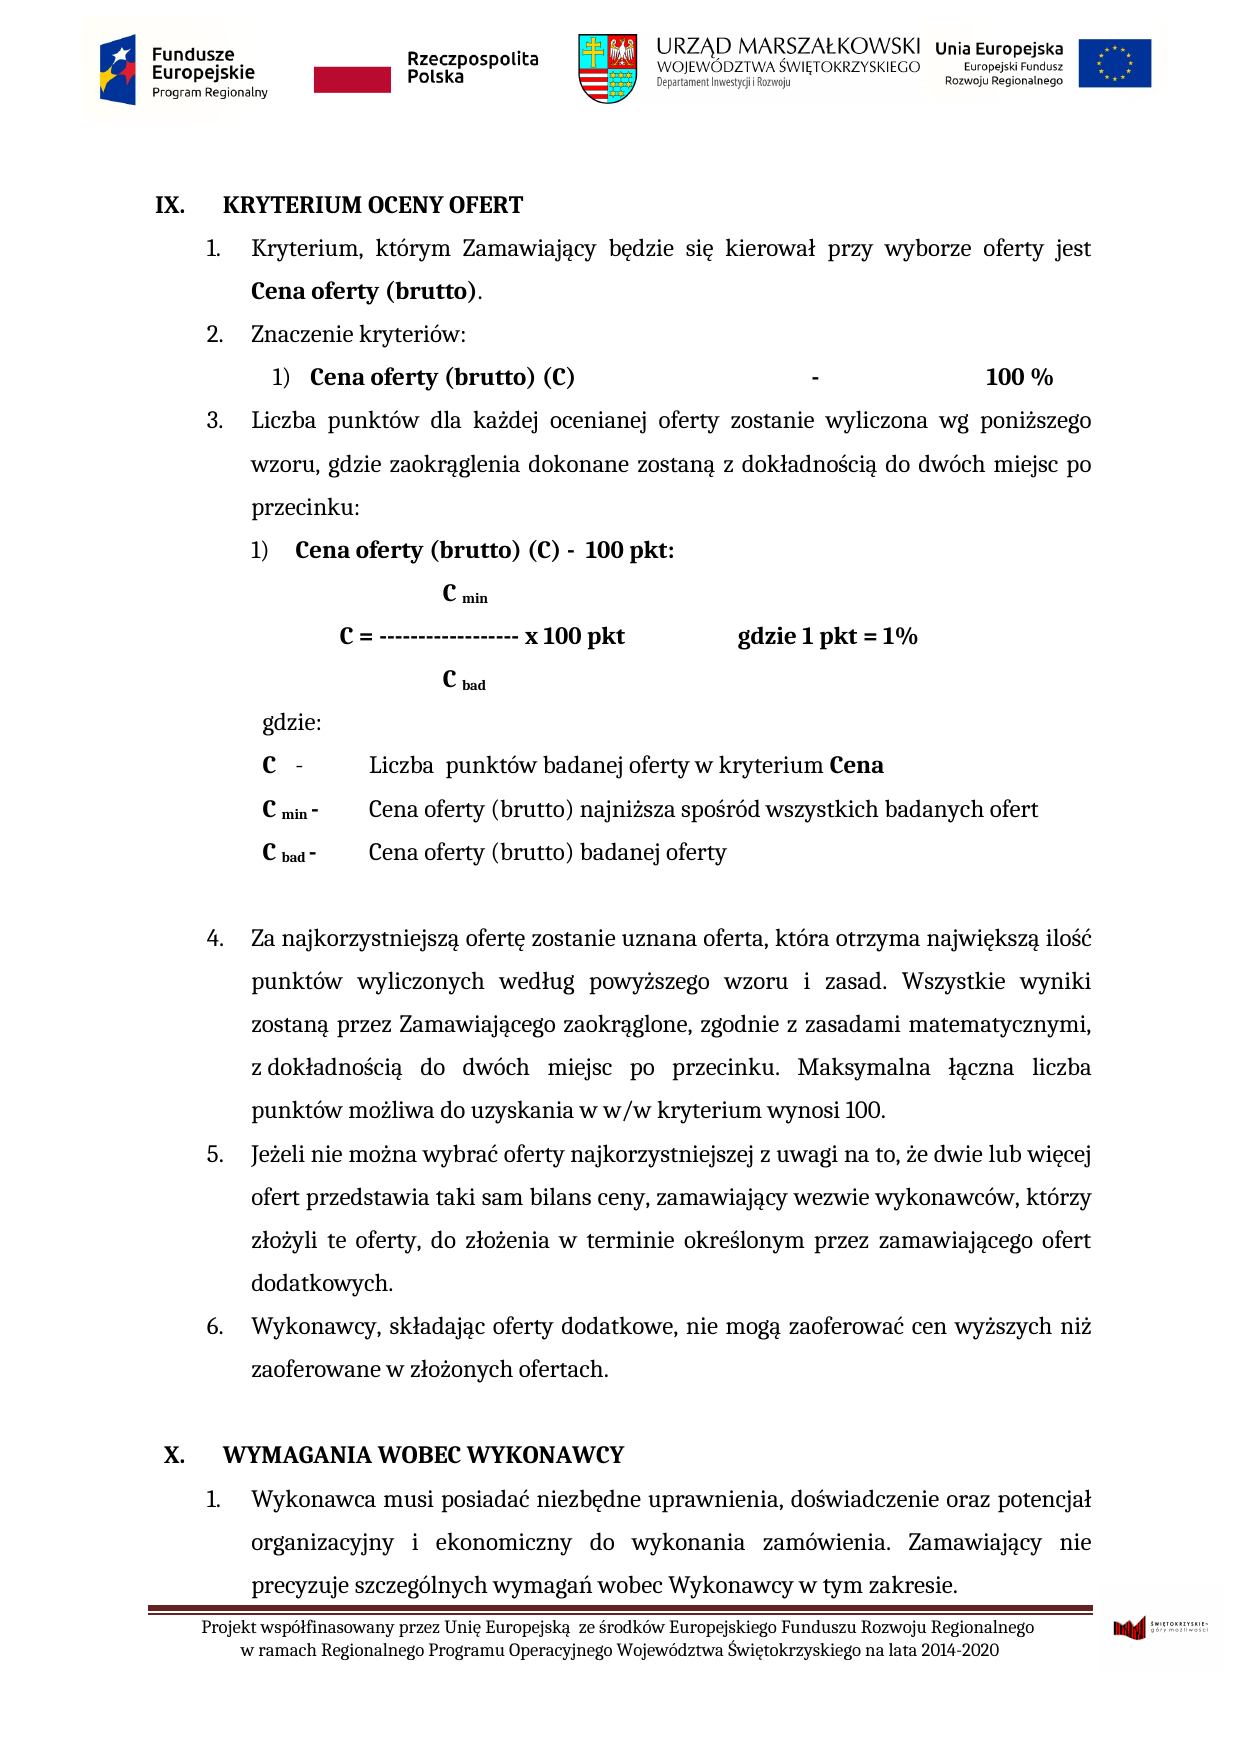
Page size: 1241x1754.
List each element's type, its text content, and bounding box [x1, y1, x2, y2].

list Wykonawca musi posiadać niezbędne uprawnienia, doświadczenie oraz potencjał organizacyjny i ekonomiczny do wykonania zamówienia. Zamawiający nie precyzuje szczególnych wymagań wobec Wykonawcy w tym zakresie. [207, 1484, 1093, 1599]
text C min [148, 579, 1089, 608]
list KRYTERIUM OCENY OFERT [185, 191, 1093, 219]
list Liczba punktów dla każdej ocenianej oferty zostanie wyliczona wg poniższego wzoru, gdzie zaokrąglenia dokonane zostaną z dokładnością do dwóch miejsc po przecinku: [207, 406, 1093, 521]
text C bad - Cena oferty (brutto) badanej oferty [177, 838, 1089, 866]
list Kryterium, którym Zamawiający będzie się kierował przy wyborze oferty jest Cena oferty (brutto). [207, 234, 1093, 306]
text gdzie: [251, 708, 1089, 737]
list Za najkorzystniejszą ofertę zostanie uznana oferta, która otrzyma największą ilość punktów wyliczonych według powyższego wzoru i zasad. Wszystkie wyniki zostaną przez Zamawiającego zaokrąglone, zgodnie z zasadami matematycznymi, z dokładnością do dwóch miejsc po przecinku. Maksymalna łączna liczba punktów możliwa do uzyskania w w/w kryterium wynosi 100. [207, 924, 1093, 1125]
text C = ------------------ x 100 pkt gdzie 1 pkt = 1% [339, 622, 1089, 651]
list Wykonawcy, składając oferty dodatkowe, nie mogą zaoferować cen wyższych niż zaoferowane w złożonych ofertach. [207, 1312, 1093, 1384]
picture [82, 16, 285, 123]
text C bad [295, 665, 1089, 694]
list Znaczenie kryteriów: [207, 320, 1093, 349]
list WYMAGANIA WOBEC WYKONAWCY [185, 1441, 1093, 1470]
picture [296, 23, 555, 110]
list Cena oferty (brutto) (C) - 100 % [273, 363, 1089, 392]
list Cena oferty (brutto) (C) - 100 pkt: [251, 536, 1089, 564]
picture [1098, 1583, 1224, 1672]
text C min - Cena oferty (brutto) najniższa spośród wszystkich badanych ofert [177, 794, 1089, 823]
text C - Liczba punktów badanej oferty w kryterium Cena [185, 751, 1089, 780]
list Jeżeli nie można wybrać oferty najkorzystniejszej z uwagi na to, że dwie lub więcej ofert przedstawia taki sam bilans ceny, zamawiający wezwie wykonawców, którzy złożyli te oferty, do złożenia w terminie określonym przez zamawiającego ofert dodatkowych. [207, 1139, 1093, 1298]
picture [578, 23, 1167, 104]
